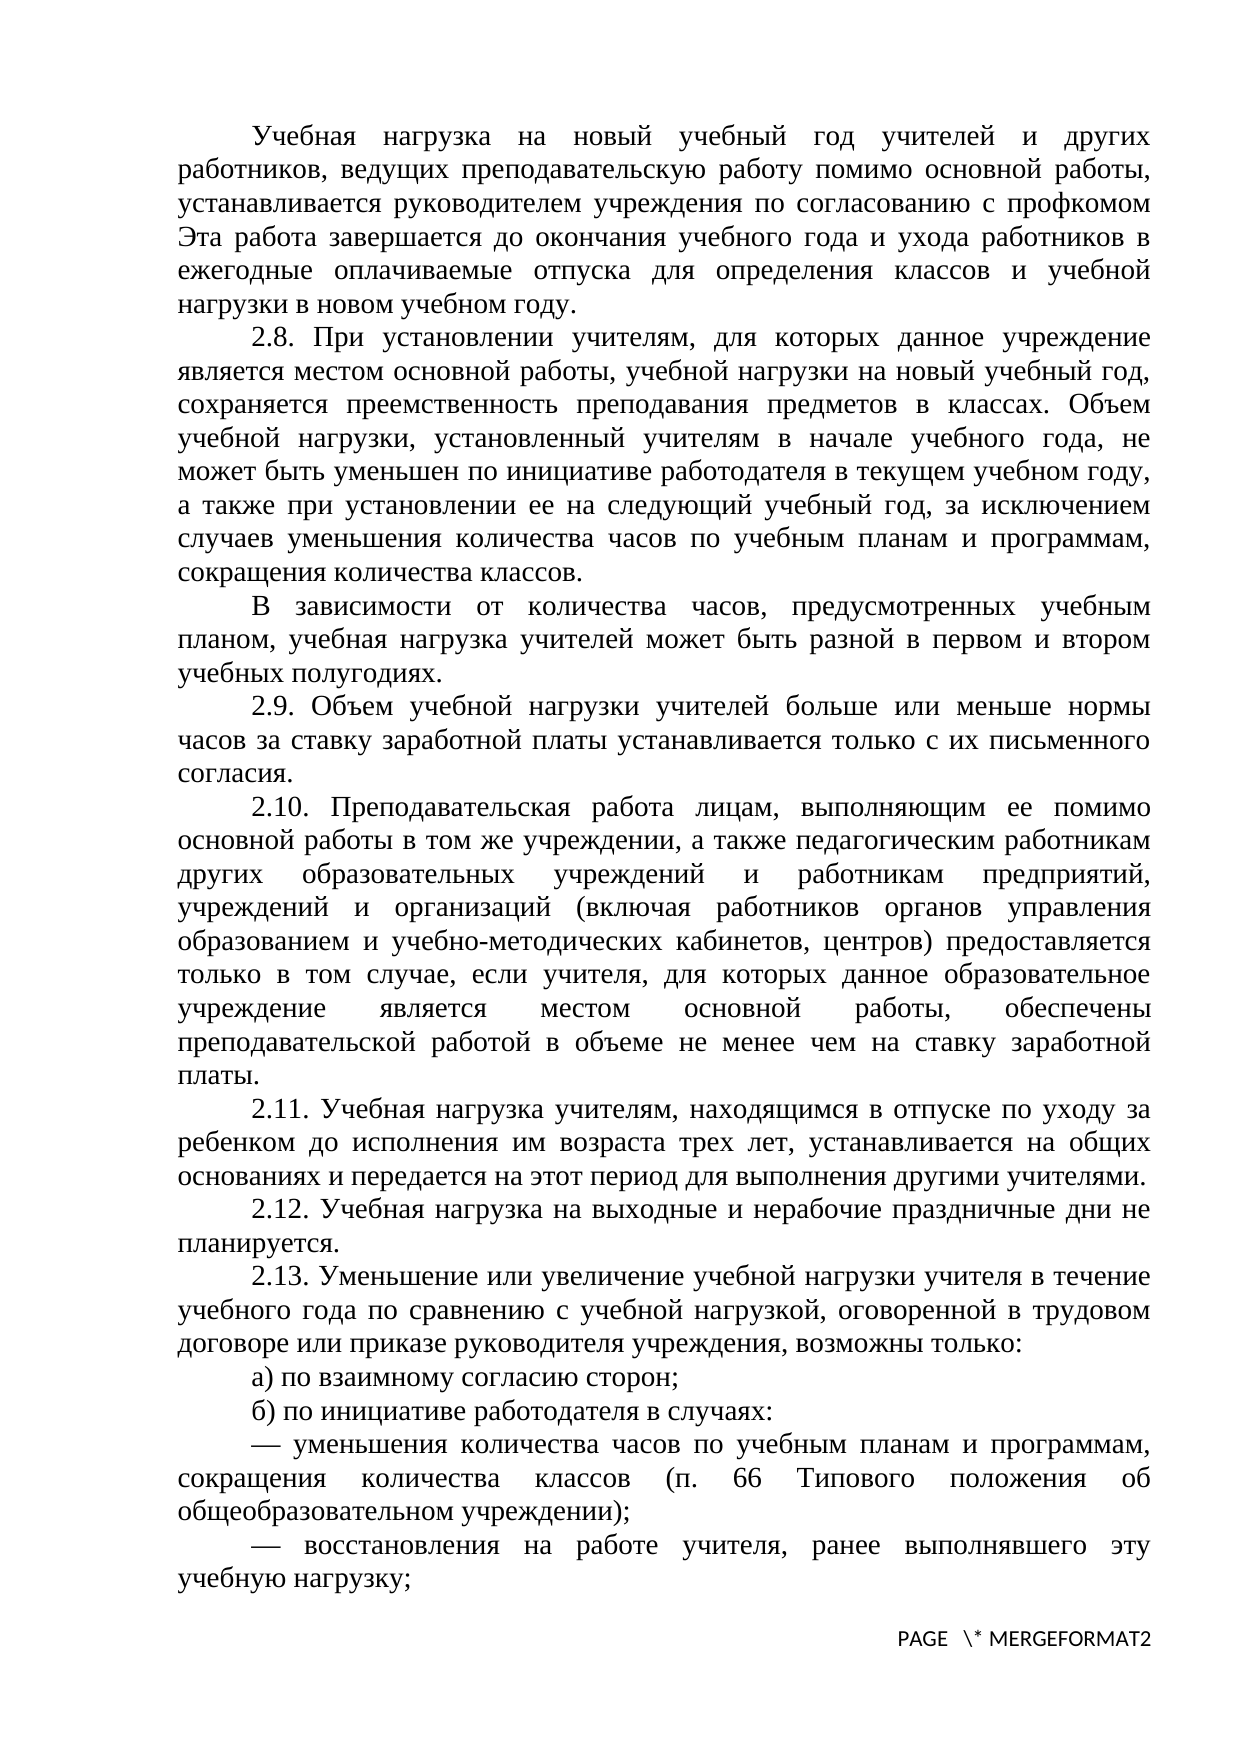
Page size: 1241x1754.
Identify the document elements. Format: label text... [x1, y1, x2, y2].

text — уменьшения количества часов по учебным планам и программам, сокращения количества классов (п. 66 Типового положения об общеобразовательном учреждении); [177, 1426, 1152, 1527]
text 2.10. Преподавательская работа лицам, выполняющим ее помимо основной работы в том же учреждении, а также педагогическим работникам других образовательных учреждений и работникам предприятий, учреждений и организаций (включая работников органов управления образованием и учебно-методических кабинетов, центров) предоставляется только в том случае, если учителя, для которых данное образовательное учреждение является местом основной работы, обеспечены преподавательской работой в объеме не менее чем на ставку заработной платы. [177, 789, 1152, 1091]
text 2.8. При установлении учителям, для которых данное учреждение является местом основной работы, учебной нагрузки на новый учебный год, сохраняется преемственность преподавания предметов в классах. Объем учебной нагрузки, установленный учителям в начале учебного года, не может быть уменьшен по инициативе работодателя в текущем учебном году, а также при установлении ее на следующий учебный год, за исключением случаев уменьшения количества часов по учебным планам и программам, сокращения количества классов. [177, 319, 1152, 588]
text 2.12. Учебная нагрузка на выходные и нерабочие праздничные дни не планируется. [177, 1191, 1152, 1258]
text 2.13. Уменьшение или увеличение учебной нагрузки учителя в течение учебного года по сравнению с учебной нагрузкой, оговоренной в трудовом договоре или приказе руководителя учреждения, возможны только: [177, 1258, 1152, 1359]
text 2.9. Объем учебной нагрузки учителей больше или меньше нормы часов за ставку заработной платы устанавливается только с их письменного согласия. [177, 688, 1152, 789]
text а) по взаимному согласию сторон; [177, 1359, 1152, 1393]
text — восстановления на работе учителя, ранее выполнявшего эту учебную нагрузку; [177, 1527, 1152, 1594]
text В зависимости от количества часов, предусмотренных учебным планом, учебная нагрузка учителей может быть разной в первом и втором учебных полугодиях. [177, 588, 1152, 688]
text 2.11. Учебная нагрузка учителям, находящимся в отпуске по уходу за ребенком до исполнения им возраста трех лет, устанавливается на общих основаниях и передается на этот период для выполнения другими учителями. [177, 1091, 1152, 1191]
text Учебная нагрузка на новый учебный год учителей и других работников, ведущих преподавательскую работу помимо основной работы, устанавливается руководителем учреждения по согласованию с профкомом Эта работа завершается до окончания учебного года и ухода работников в ежегодные оплачиваемые отпуска для определения классов и учебной нагрузки в новом учебном году. [177, 118, 1152, 319]
text б) по инициативе работодателя в случаях: [177, 1393, 1152, 1426]
